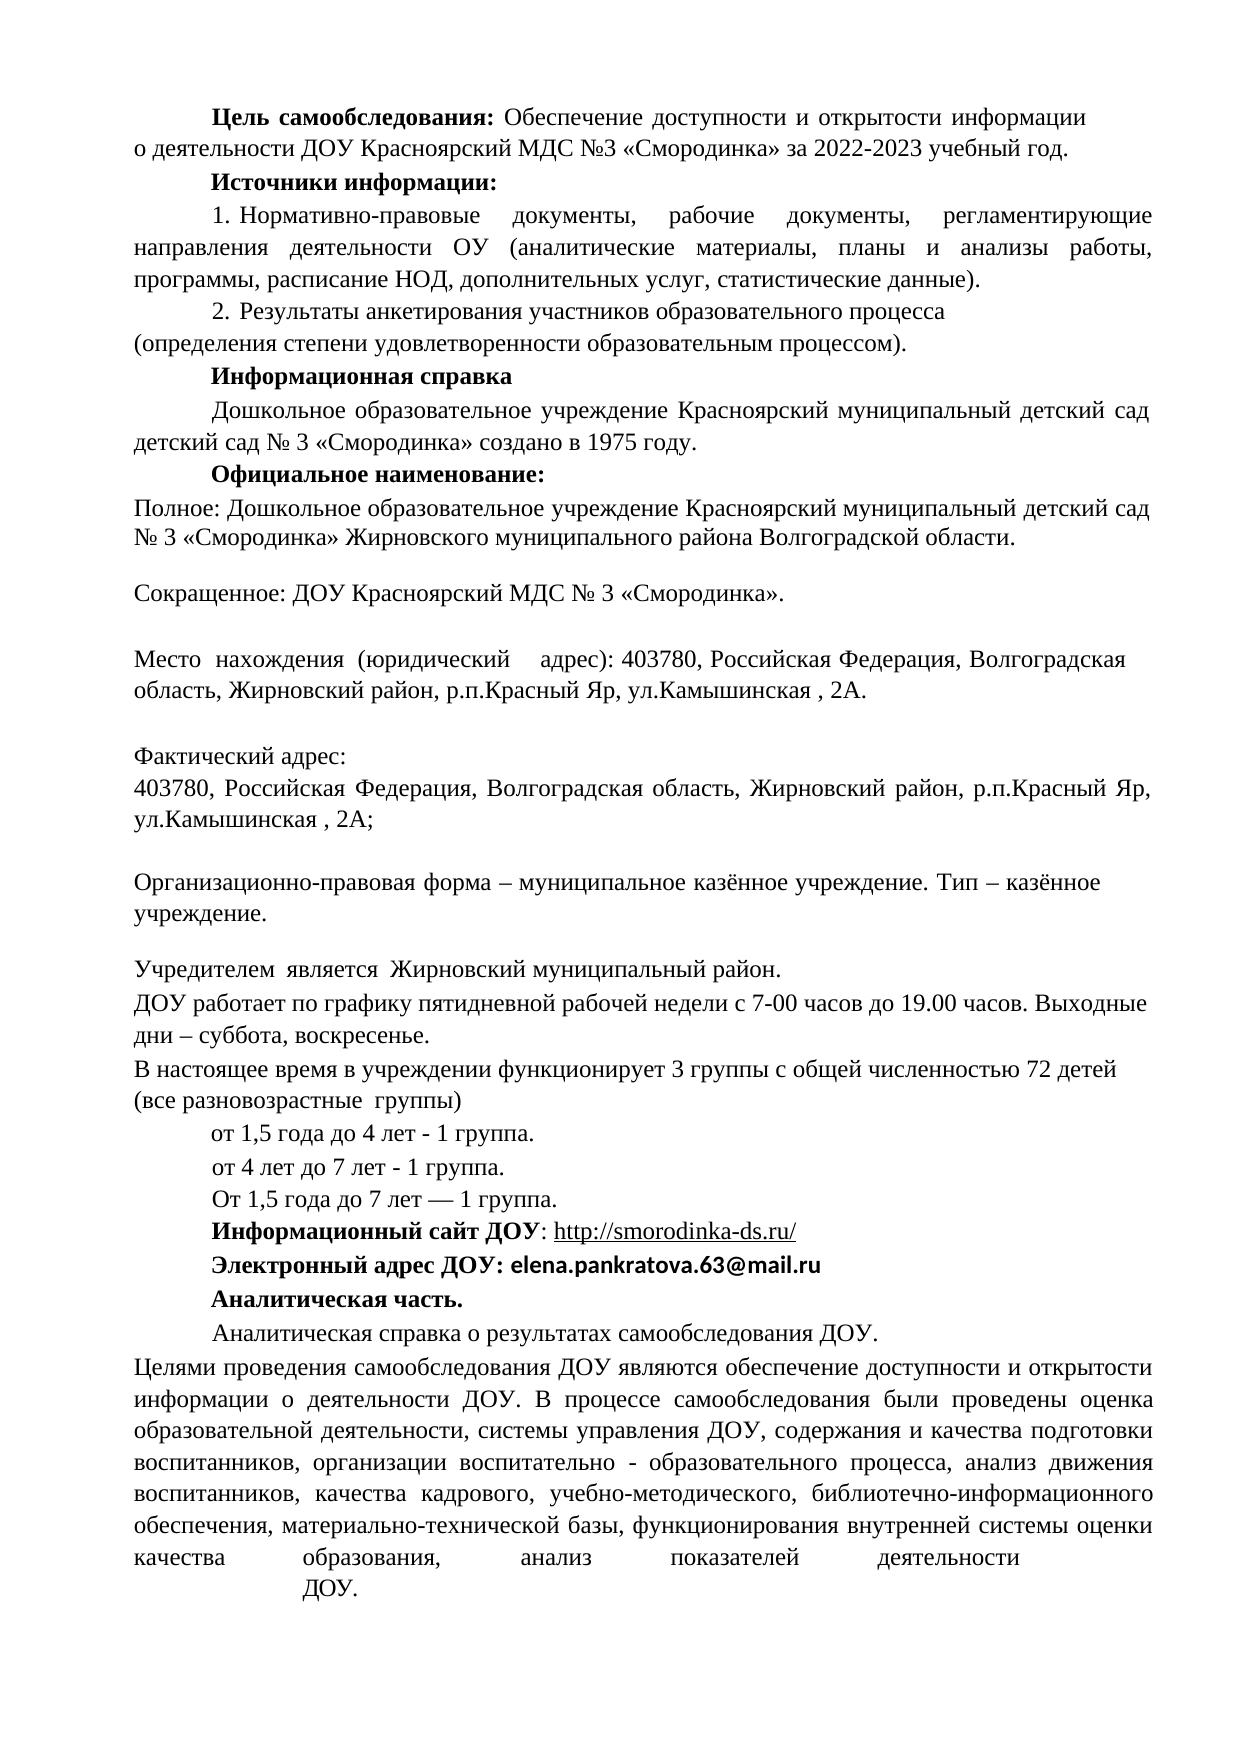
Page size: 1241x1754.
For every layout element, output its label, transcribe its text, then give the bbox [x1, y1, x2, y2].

text В настоящее время в учреждении функционирует 3 группы с общей численностью 72 детей (все разновозрастные группы) [133, 1054, 1151, 1114]
text Информационный сайт ДОУ: http://smorodinka-ds.ru/ Электронный адрес ДОУ: elena.pankratova.63@mail.ru Аналитическая часть. [211, 1216, 843, 1313]
text Целями проведения самообследования ДОУ являются обеспечение доступности и открытости информации о деятельности ДОУ. В процессе самообследования были проведены оценка образовательной деятельности, системы управления ДОУ, содержания и качества подготовки воспитанников, организации воспитательно - образовательного процесса, анализ движения воспитанников, качества кадрового, учебно-методического, библиотечно-информационного обеспечения, материально-технической базы, функционирования внутренней системы оценки качества образования, анализ показателей деятельности ДОУ. [133, 1352, 1154, 1602]
text Дошкольное образовательное учреждение Красноярский муниципальный детский сад детский сад № 3 «Смородинка» создано в 1975 году. [133, 395, 1196, 455]
text Место нахождения (юридический адрес): 403780, Российская Федерация, Волгоградская область, Жирновский район, р.п.Красный Яр, ул.Камышинская , 2А. [133, 644, 1151, 704]
text Учредителем является Жирновский муниципальный район. [133, 954, 1196, 982]
text От 1,5 года до 7 лет — 1 группа. [212, 1184, 1196, 1213]
text Аналитическая справка о результатах самообследования ДОУ. [212, 1318, 1196, 1347]
list Нормативно-правовые документы, рабочие документы, регламентирующие направления деятельности ОУ (аналитические материалы, планы и анализы работы, программы, расписание НОД, дополнительных услуг, статистические данные). [133, 201, 1153, 292]
text Полное: Дошкольное образовательное учреждение Красноярский муниципальный детский сад [133, 493, 1196, 522]
text № 3 «Смородинка» Жирновского муниципального района Волгоградской области. Сокращенное: ДОУ Красноярский МДС № 3 «Смородинка». [133, 522, 1151, 607]
text ДОУ работает по графику пятидневной рабочей недели с 7-00 часов до 19.00 часов. Выходные дни – суббота, воскресенье. [133, 988, 1151, 1048]
text от 4 лет до 7 лет - 1 группа. [212, 1152, 1196, 1181]
subtitle Источники информации: [211, 167, 1196, 196]
text от 1,5 года до 4 лет - 1 группа. [211, 1118, 1196, 1147]
text Цель самообследования: Обеспечение доступности и открытости информации о деятельности ДОУ Красноярский МДС №3 «Смородинка» за 2022-2023 учебный год. [133, 102, 1086, 162]
text Организационно-правовая форма – муниципальное казённое учреждение. Тип – казённое учреждение. [133, 867, 1196, 927]
text Фактический адрес: [133, 741, 1196, 770]
subtitle Официальное наименование: [211, 459, 1196, 488]
subtitle Информационная справка [211, 361, 1196, 390]
list Результаты анкетирования участников образовательного процесса (определения степени удовлетворенности образовательным процессом). [133, 296, 1092, 356]
text 403780, Российская Федерация, Волгоградская область, Жирновский район, р.п.Красный Яр, ул.Камышинская , 2А; [133, 773, 1196, 833]
